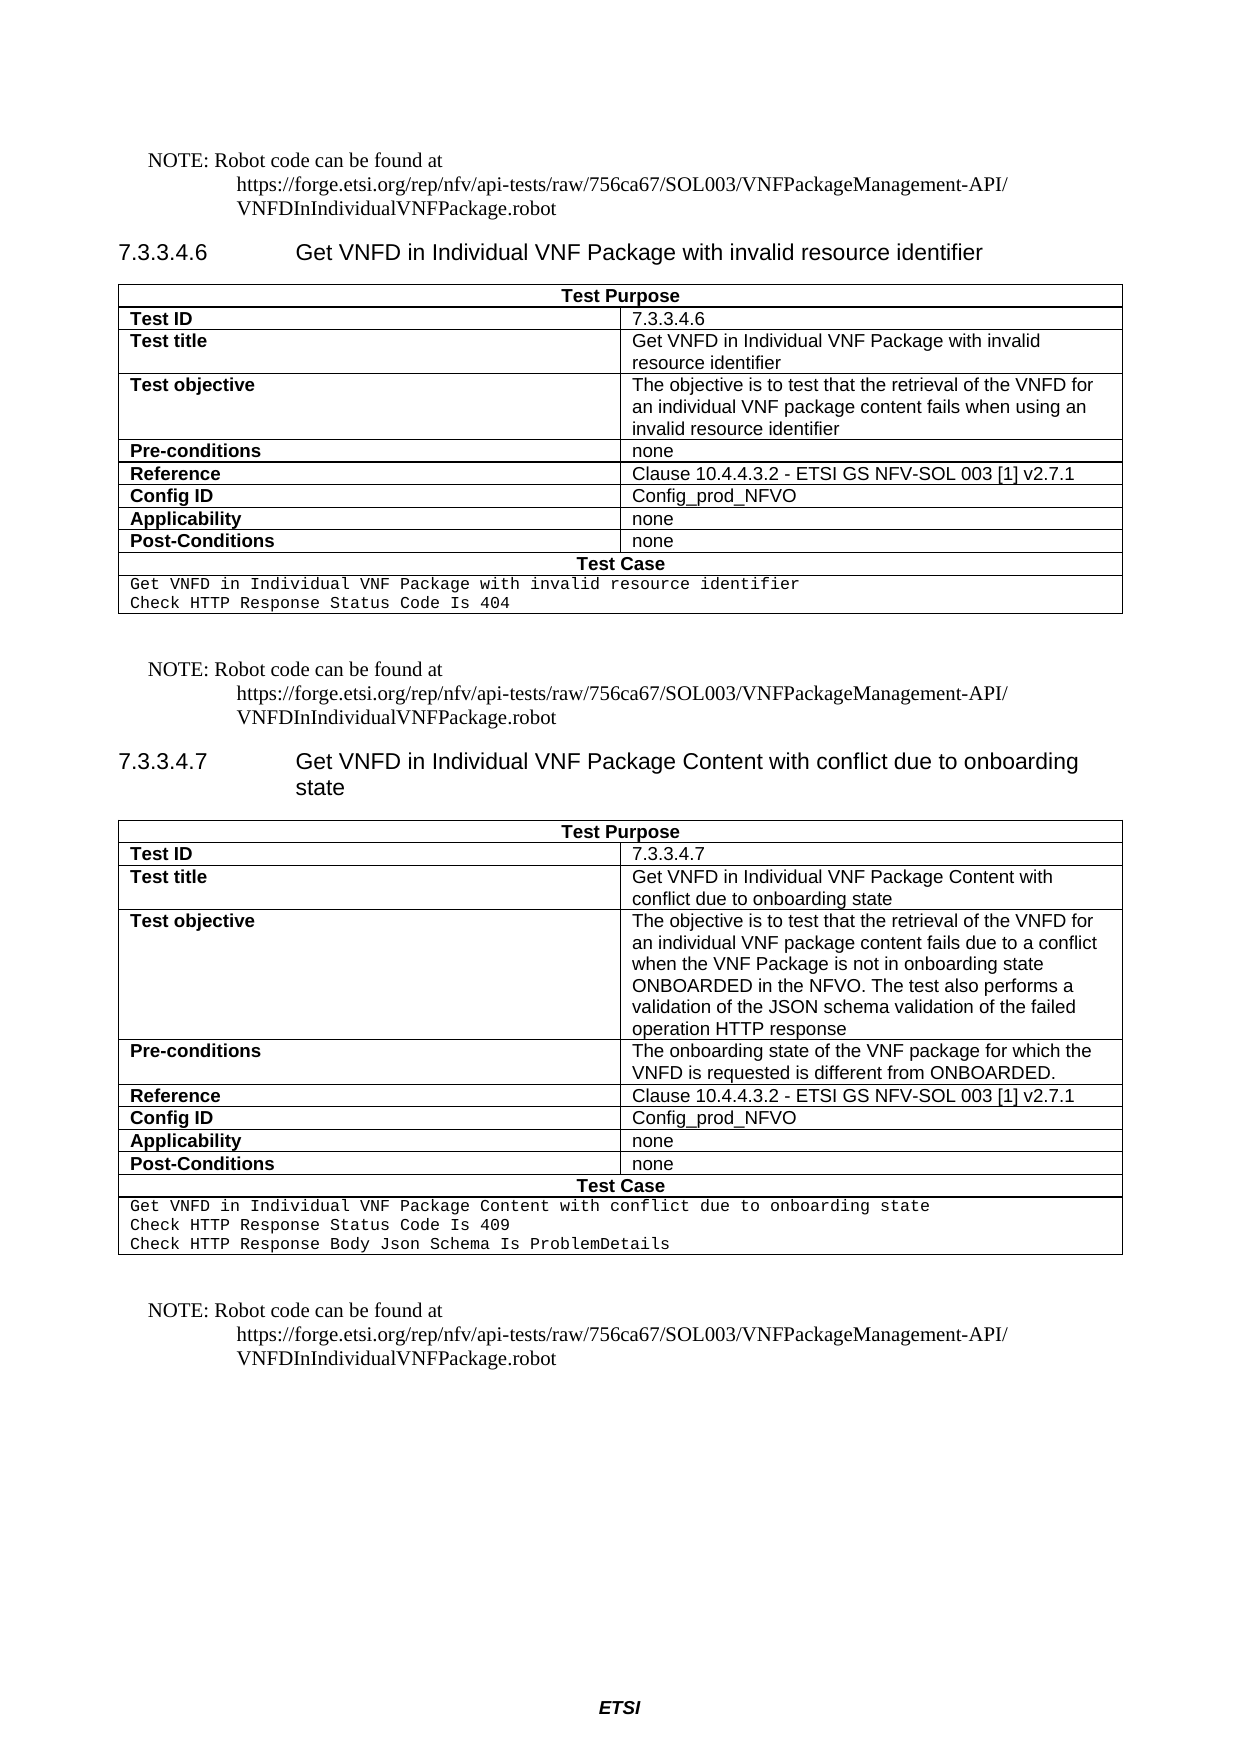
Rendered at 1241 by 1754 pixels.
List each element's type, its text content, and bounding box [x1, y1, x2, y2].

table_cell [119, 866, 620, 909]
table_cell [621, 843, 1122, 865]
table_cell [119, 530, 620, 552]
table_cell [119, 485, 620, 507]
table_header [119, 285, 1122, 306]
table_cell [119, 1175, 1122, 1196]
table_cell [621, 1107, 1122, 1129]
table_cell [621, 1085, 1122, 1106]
subtitle 7.3.3.4.6 Get VNFD in Individual VNF Package with invalid resource identifier [118, 239, 1122, 265]
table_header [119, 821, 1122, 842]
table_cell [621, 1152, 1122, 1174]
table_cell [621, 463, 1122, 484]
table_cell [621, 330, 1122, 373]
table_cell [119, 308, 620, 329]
subtitle 7.3.3.4.7 Get VNFD in Individual VNF Package Content with conflict due to onboarding state [118, 748, 1122, 801]
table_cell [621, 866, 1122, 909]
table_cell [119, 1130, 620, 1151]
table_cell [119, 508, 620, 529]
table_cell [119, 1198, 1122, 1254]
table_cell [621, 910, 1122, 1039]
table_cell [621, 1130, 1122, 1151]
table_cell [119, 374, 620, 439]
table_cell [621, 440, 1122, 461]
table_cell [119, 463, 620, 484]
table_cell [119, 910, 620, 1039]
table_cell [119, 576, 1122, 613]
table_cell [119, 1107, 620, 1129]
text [148, 148, 1122, 220]
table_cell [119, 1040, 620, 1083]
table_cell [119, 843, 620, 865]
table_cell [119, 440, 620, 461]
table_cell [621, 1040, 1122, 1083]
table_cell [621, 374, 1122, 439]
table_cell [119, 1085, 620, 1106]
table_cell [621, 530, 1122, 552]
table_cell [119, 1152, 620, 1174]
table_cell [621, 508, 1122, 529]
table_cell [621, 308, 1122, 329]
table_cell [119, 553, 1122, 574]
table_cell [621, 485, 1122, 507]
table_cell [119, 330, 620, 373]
